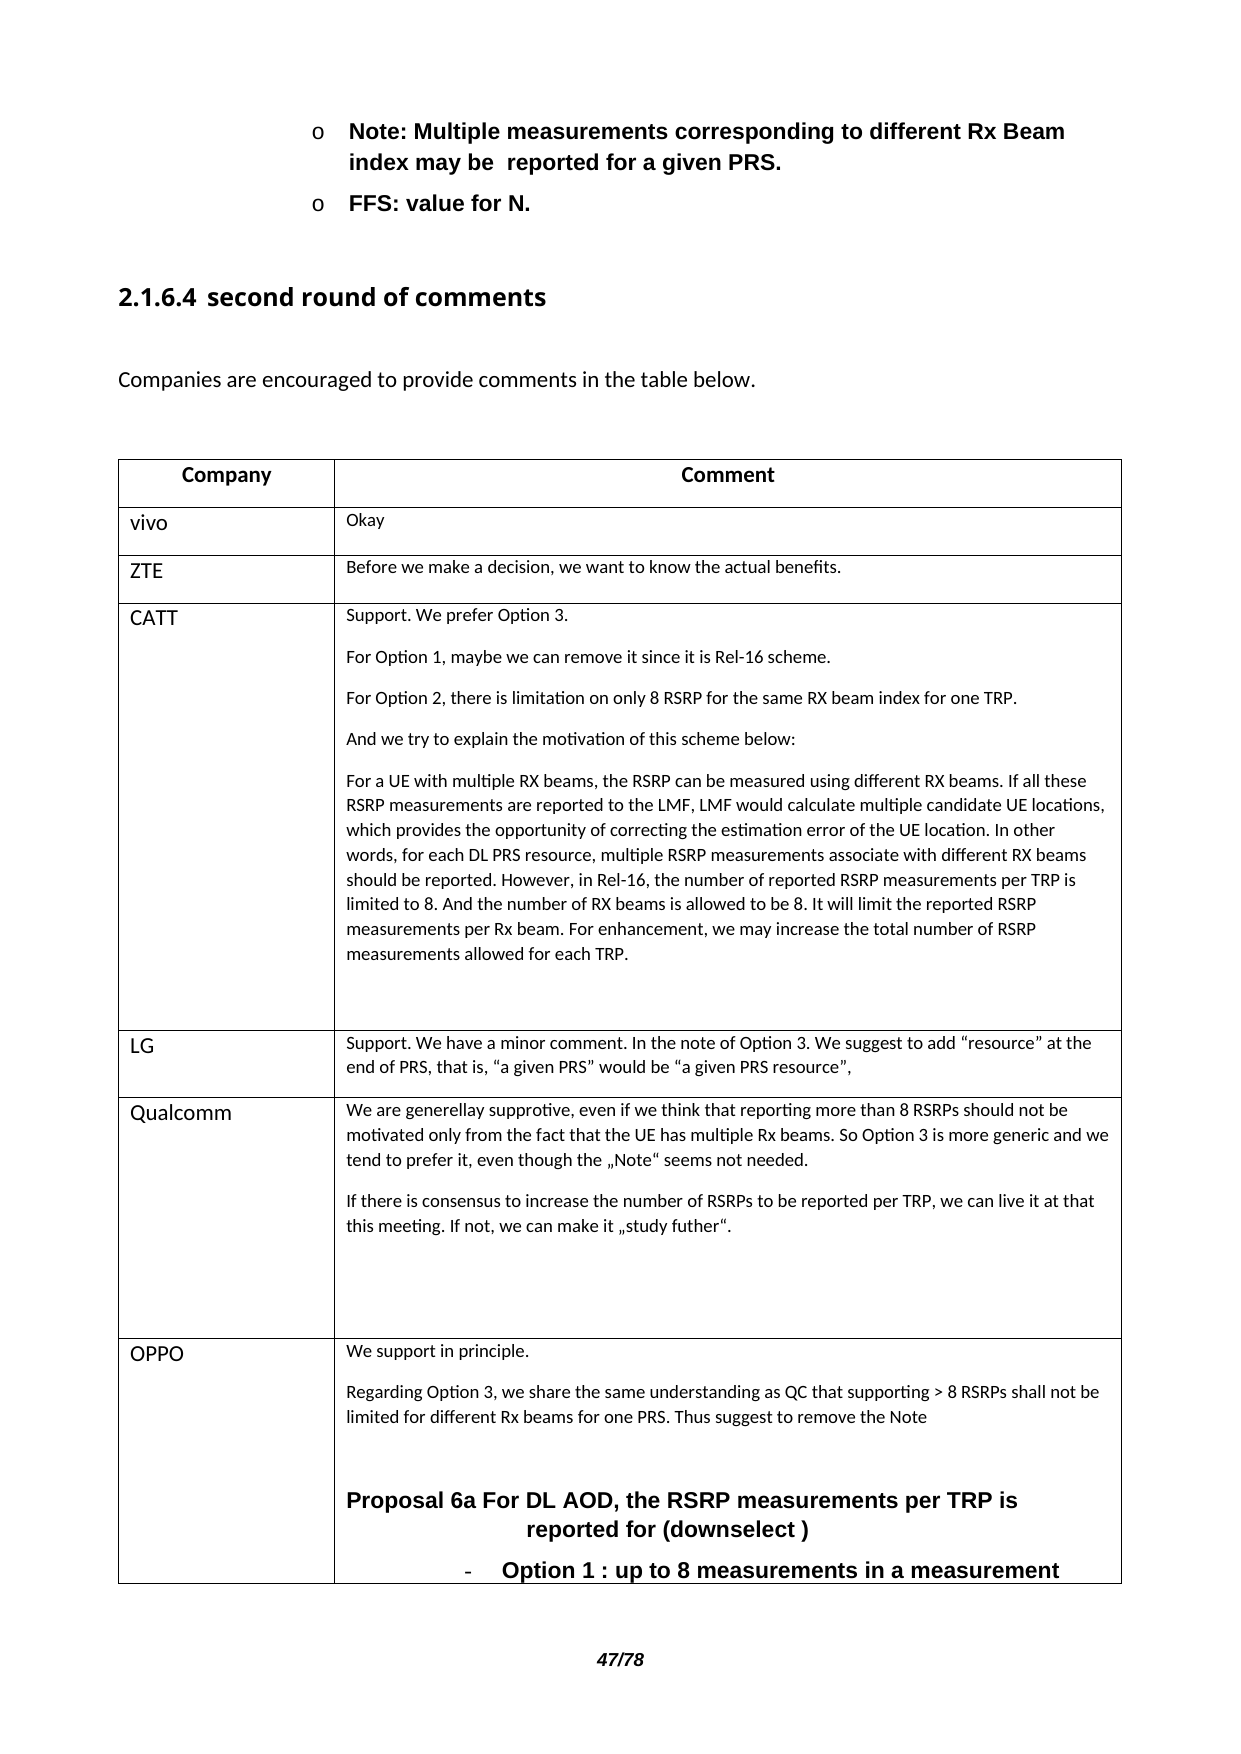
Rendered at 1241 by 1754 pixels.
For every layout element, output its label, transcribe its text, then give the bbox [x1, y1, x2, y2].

table_cell Before we make a decision, we want to know the actual benefits. [335, 556, 1121, 602]
table_cell Okay [335, 508, 1121, 555]
table_cell Support. We prefer Option 3. For Option 1, maybe we can remove it since it is Rel-16 scheme. For Option 2, there is limitation on only 8 RSRP for the same RX beam index for one TRP. And we try to explain the motivation of this scheme below: For a UE with multiple RX beams, the RSRP can be measured using different RX beams. If all these RSRP measurements are reported to the LMF, LMF would calculate multiple candidate UE locations, which provides the opportunity of correcting the estimation error of the UE location. In other words, for each DL PRS resource, multiple RSRP measurements associate with different RX beams should be reported. However, in Rel-16, the number of reported RSRP measurements per TRP is limited to 8. And the number of RX beams is allowed to be 8. It will limit the reported RSRP measurements per Rx beam. For enhancement, we may increase the total number of RSRP measurements allowed for each TRP. [335, 604, 1121, 1030]
subtitle second round of comments [118, 279, 1122, 313]
table_cell CATT [119, 604, 334, 1030]
table_header Company [119, 460, 334, 507]
list Note: Multiple measurements corresponding to different Rx Beam index may be reported for a given PRS. [311, 118, 1122, 175]
list FFS: value for N. [311, 189, 1122, 218]
table_header Comment [335, 460, 1121, 507]
table_cell Qualcomm [119, 1098, 334, 1338]
table_cell We are generellay supprotive, even if we think that reporting more than 8 RSRPs should not be motivated only from the fact that the UE has multiple Rx beams. So Option 3 is more generic and we tend to prefer it, even though the „Note“ seems not needed. If there is consensus to increase the number of RSRPs to be reported per TRP, we can live it at that this meeting. If not, we can make it „study futher“. [335, 1098, 1121, 1338]
table_cell ZTE [119, 556, 334, 602]
table_cell LG [119, 1031, 334, 1097]
text Companies are encouraged to provide comments in the table below. [118, 365, 1122, 393]
table_cell Support. We have a minor comment. In the note of Option 3. We suggest to add “resource” at the end of PRS, that is, “a given PRS” would be “a given PRS resource”, [335, 1031, 1121, 1097]
table_cell OPPO [119, 1339, 334, 1583]
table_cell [335, 1339, 1121, 1583]
table_cell vivo [119, 508, 334, 555]
